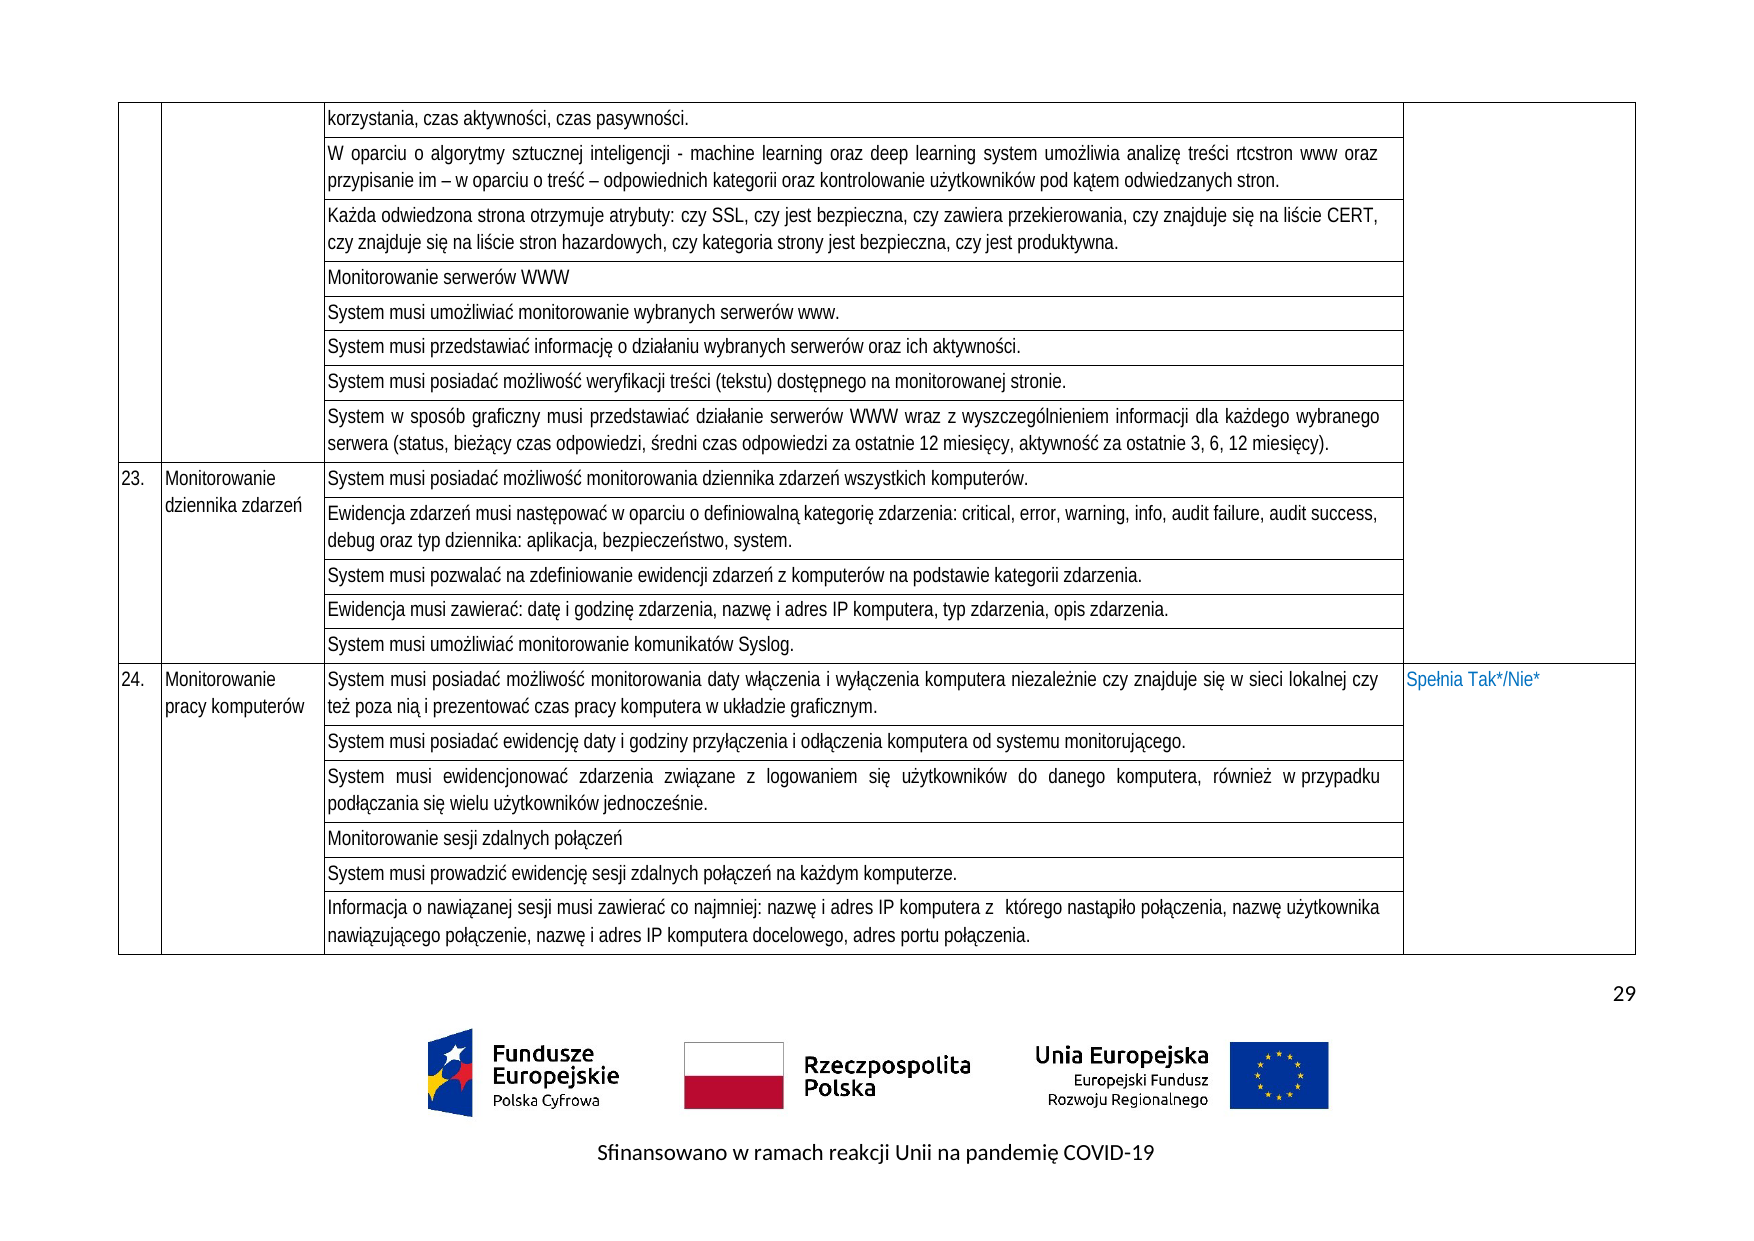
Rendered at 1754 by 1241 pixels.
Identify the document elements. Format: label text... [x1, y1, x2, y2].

table_cell System musi pozwalać na zdefiniowanie ewidencji zdarzeń z komputerów na podstawie kategorii zdarzenia. [325, 560, 1403, 593]
table_cell System musi posiadać możliwość monitorowania dziennika zdarzeń wszystkich komputerów. [325, 463, 1403, 497]
table_cell System musi posiadać możliwość weryfikacji treści (tekstu) dostępnego na monitorowanej stronie. [325, 366, 1403, 400]
table_cell Każda odwiedzona strona otrzymuje atrybuty: czy SSL, czy jest bezpieczna, czy zawiera przekierowania, czy znajduje się na liście CERT, czy znajduje się na liście stron hazardowych, czy kategoria strony jest bezpieczna, czy jest produktywna. [325, 200, 1403, 261]
table_cell System musi posiadać ewidencję daty i godziny przyłączenia i odłączenia komputera od systemu monitorującego. [325, 726, 1403, 760]
table_cell Monitorowanie sesji zdalnych połączeń [325, 823, 1403, 857]
table_cell System musi prowadzić ewidencję sesji zdalnych połączeń na każdym komputerze. [325, 858, 1403, 891]
table_cell [119, 463, 161, 663]
table_cell System musi ewidencjonować zdarzenia związane z logowaniem się użytkowników do danego komputera, również w przypadku podłączania się wielu użytkowników jednocześnie. [325, 761, 1403, 822]
table_cell System musi przedstawiać informację o działaniu wybranych serwerów oraz ich aktywności. [325, 331, 1403, 365]
table_cell [119, 664, 161, 953]
table_cell Informacja o nawiązanej sesji musi zawierać co najmniej: nazwę i adres IP komputera z którego nastąpiło połączenia, nazwę użytkownika nawiązującego połączenie, nazwę i adres IP komputera docelowego, adres portu połączenia. [325, 892, 1403, 953]
table_cell Ewidencja zdarzeń musi następować w oparciu o definiowalną kategorię zdarzenia: critical, error, warning, info, audit failure, audit success, debug oraz typ dziennika: aplikacja, bezpieczeństwo, system. [325, 498, 1403, 559]
table_cell System musi umożliwiać monitorowanie komunikatów Syslog. [325, 629, 1403, 663]
table_cell System musi umożliwiać monitorowanie wybranych serwerów www. [325, 297, 1403, 330]
table_cell Monitorowanie dziennika zdarzeń [162, 463, 324, 663]
table_cell Monitorowanie pracy komputerów [162, 664, 324, 953]
table_cell System musi posiadać możliwość monitorowania daty włączenia i wyłączenia komputera niezależnie czy znajduje się w sieci lokalnej czy też poza nią i prezentować czas pracy komputera w układzie graficznym. [325, 664, 1403, 725]
table_cell Ewidencja musi zawierać: datę i godzinę zdarzenia, nazwę i adres IP komputera, typ zdarzenia, opis zdarzenia. [325, 595, 1403, 628]
table_cell Monitorowanie serwerów WWW [325, 262, 1403, 296]
table_cell Spełnia Tak*/Nie* [1404, 664, 1635, 953]
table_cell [325, 103, 1403, 137]
table_cell System w sposób graficzny musi przedstawiać działanie serwerów WWW wraz z wyszczególnieniem informacji dla każdego wybranego serwera (status, bieżący czas odpowiedzi, średni czas odpowiedzi za ostatnie 12 miesięcy, aktywność za ostatnie 3, 6, 12 miesięcy). [325, 401, 1403, 462]
table_cell W oparciu o algorytmy sztucznej inteligencji - machine learning oraz deep learning system umożliwia analizę treści rtcstron www oraz przypisanie im – w oparciu o treść – odpowiednich kategorii oraz kontrolowanie użytkowników pod kątem odwiedzanych stron. [325, 138, 1403, 199]
